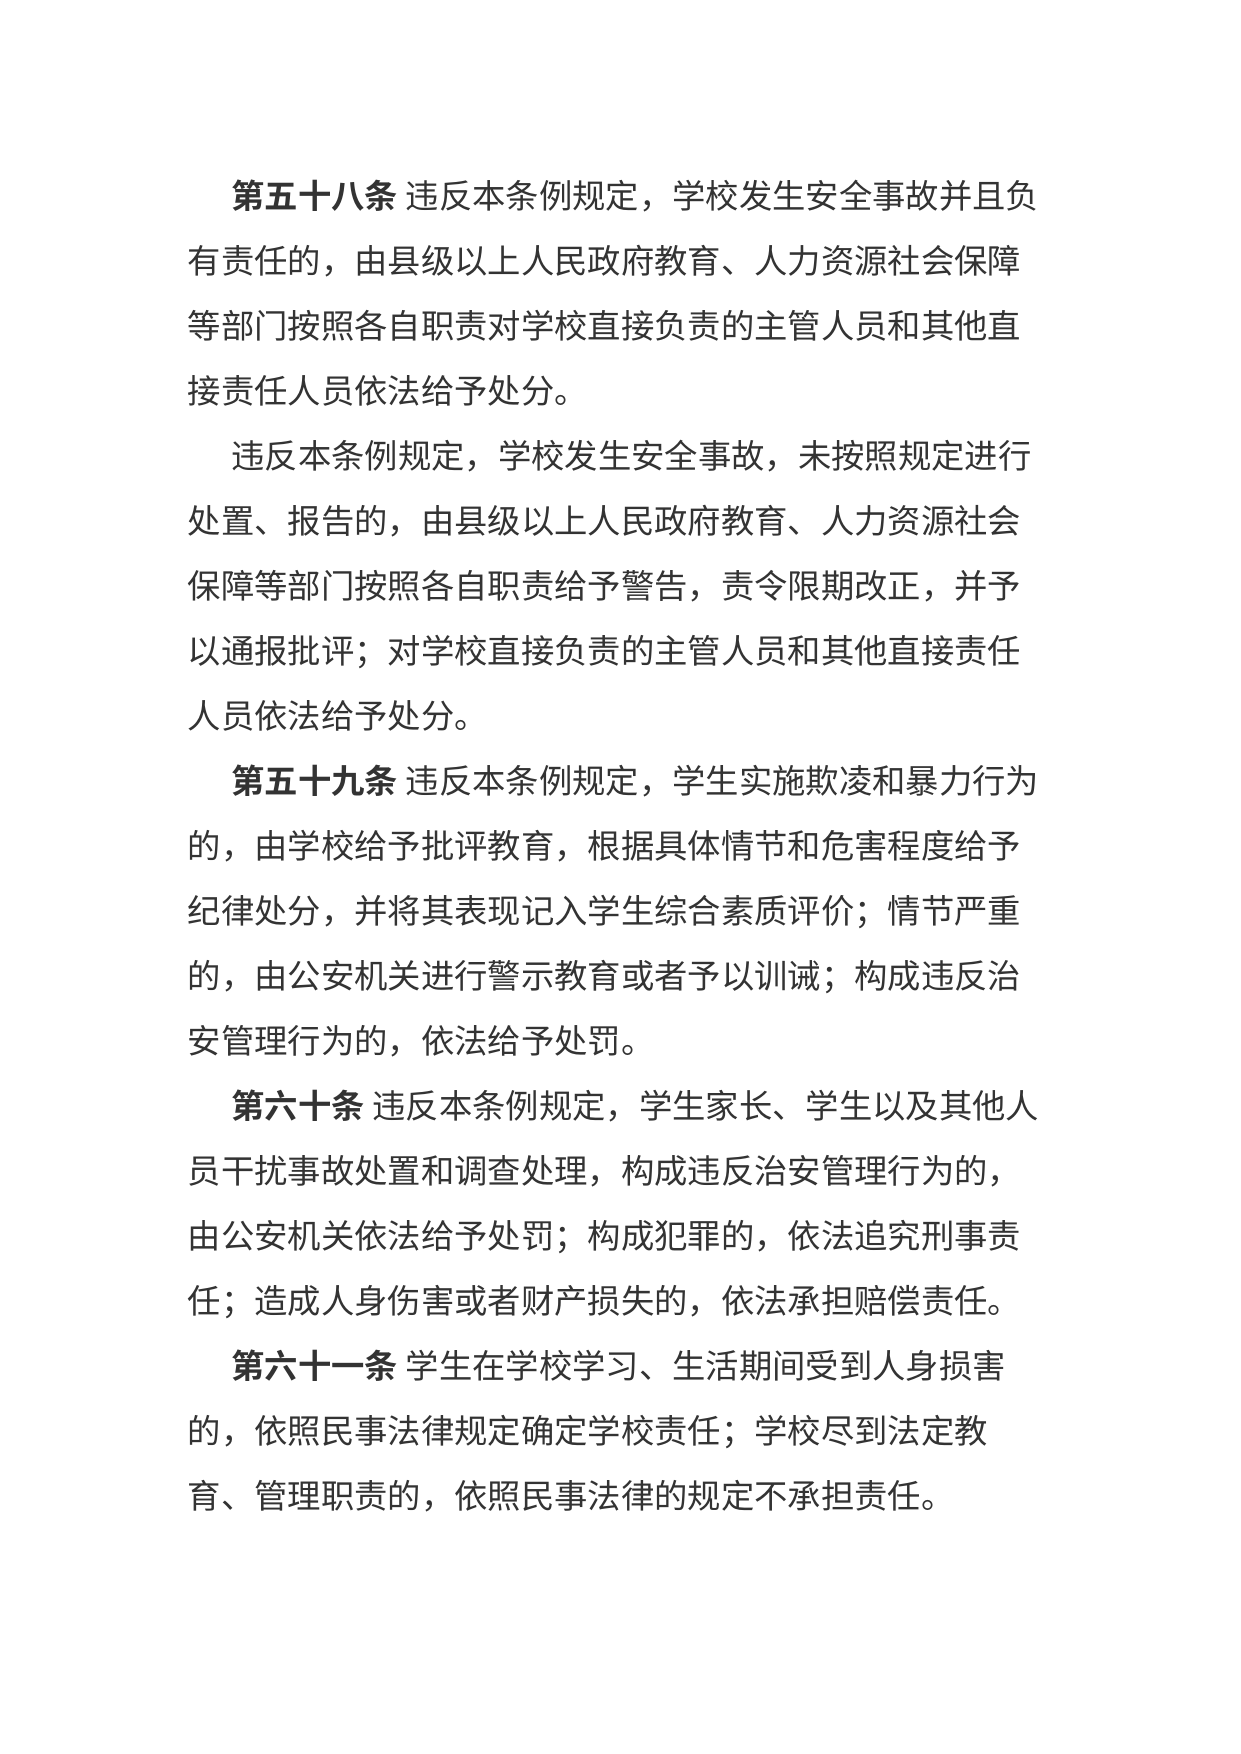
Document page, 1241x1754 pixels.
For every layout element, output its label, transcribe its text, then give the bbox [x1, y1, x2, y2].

text 违反本条例规定，学校发生安全事故，未按照规定进行处置、报告的，由县级以上人民政府教育、人力资源社会保障等部门按照各自职责给予警告，责令限期改正，并予以通报批评；对学校直接负责的主管人员和其他直接责任人员依法给予处分。 [187, 422, 1053, 747]
text 第六十一条 学生在学校学习、生活期间受到人身损害的，依照民事法律规定确定学校责任；学校尽到法定教育、管理职责的，依照民事法律的规定不承担责任。 [187, 1332, 1053, 1527]
text 第五十八条 违反本条例规定，学校发生安全事故并且负有责任的，由县级以上人民政府教育、人力资源社会保障等部门按照各自职责对学校直接负责的主管人员和其他直接责任人员依法给予处分。 [187, 162, 1053, 422]
text 第五十九条 违反本条例规定，学生实施欺凌和暴力行为的，由学校给予批评教育，根据具体情节和危害程度给予纪律处分，并将其表现记入学生综合素质评价；情节严重的，由公安机关进行警示教育或者予以训诫；构成违反治安管理行为的，依法给予处罚。 [187, 747, 1053, 1072]
text 第六十条 违反本条例规定，学生家长、学生以及其他人员干扰事故处置和调查处理，构成违反治安管理行为的，由公安机关依法给予处罚；构成犯罪的，依法追究刑事责任；造成人身伤害或者财产损失的，依法承担赔偿责任。 [187, 1072, 1053, 1332]
